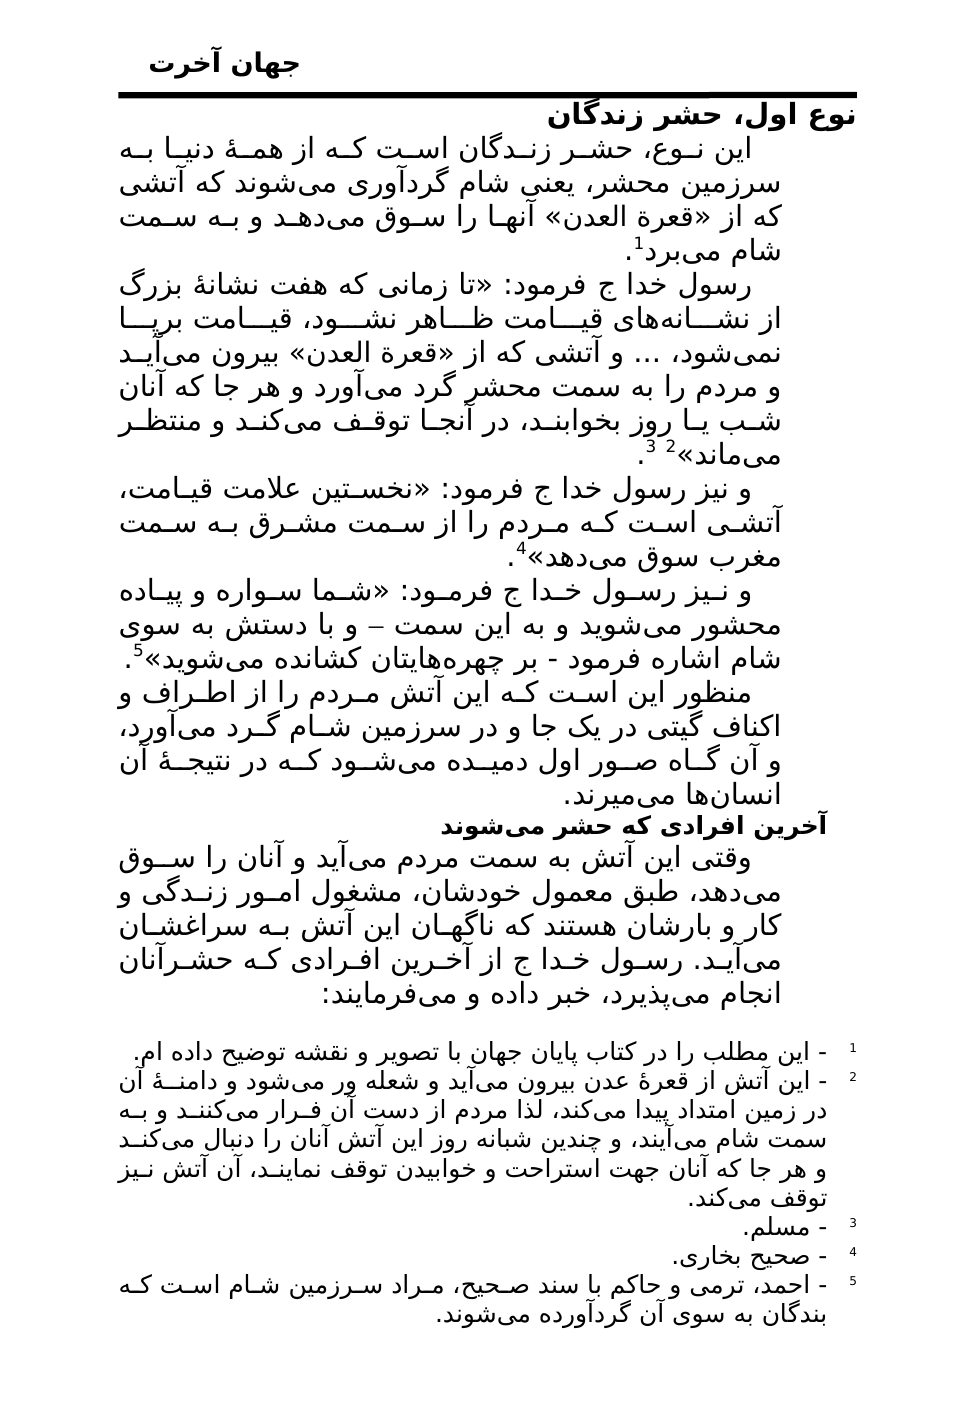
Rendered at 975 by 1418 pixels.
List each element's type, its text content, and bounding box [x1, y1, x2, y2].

text و نیز رسول خدا ج فرمود: «نخستین علامت قیامت، آتشی است که مردم را از سمت مشرق به سمت مغرب سوق می‌دهد». [118, 471, 782, 573]
text آخرین افرادی که حشر می‌شوند [118, 811, 857, 840]
text وقتی این آتش به سمت مردم می‌آید و آنان را سوق می‌دهد، طبق معمول خودشان، مشغول امور زندگی و کار و بارشان هستند که ناگهان این آتش به سراغشان می‌آید. رسول خدا ج از آخرین افرادی که حشرآنان انجام می‌پذیرد، خبر داده و می‌فرمایند: [118, 840, 782, 1010]
text این نوع، حشر زندگان است که از همۀ دنیا به سرزمین محشر، یعنی شام گردآوری می‌شوند که آتشی که از «قعرة العدن» آنها را سوق می‌دهد و به سمت شام می‌برد. [118, 132, 782, 267]
text نوع اول، حشر زندگان [118, 98, 857, 132]
text منظور این است که این آتش مردم را از اطراف و اکناف گیتی در یک جا و در سرزمین شام گرد می‌آورد، و آن گاه صور اول دمیده می‌شود که در نتیجۀ آن انسان‌ها می‌میرند. [118, 675, 782, 811]
text و نیز رسول خدا ج فرمود: «شما سواره و پیاده محشور می‌شوید و به این سمت – و با دستش به سوی شام اشاره فرمود - بر چهره‌‌هایتان کشانده می‌شوید». [118, 573, 782, 675]
text رسول خدا ج فرمود: «تا زمانی که هفت نشانۀ بزرگ از نشانه‌‌های قیامت ظاهر نشود، قیامت برپا نمی‌شود، ... و آتشی که از «قعرة العدن» بیرون می‌آید و مردم را به سمت محشر گرد می‌آورد و هر جا که آنان شب یا روز بخوابند، در آنجا توقف می‌کند و منتظر می‌ماند» . [118, 267, 782, 471]
